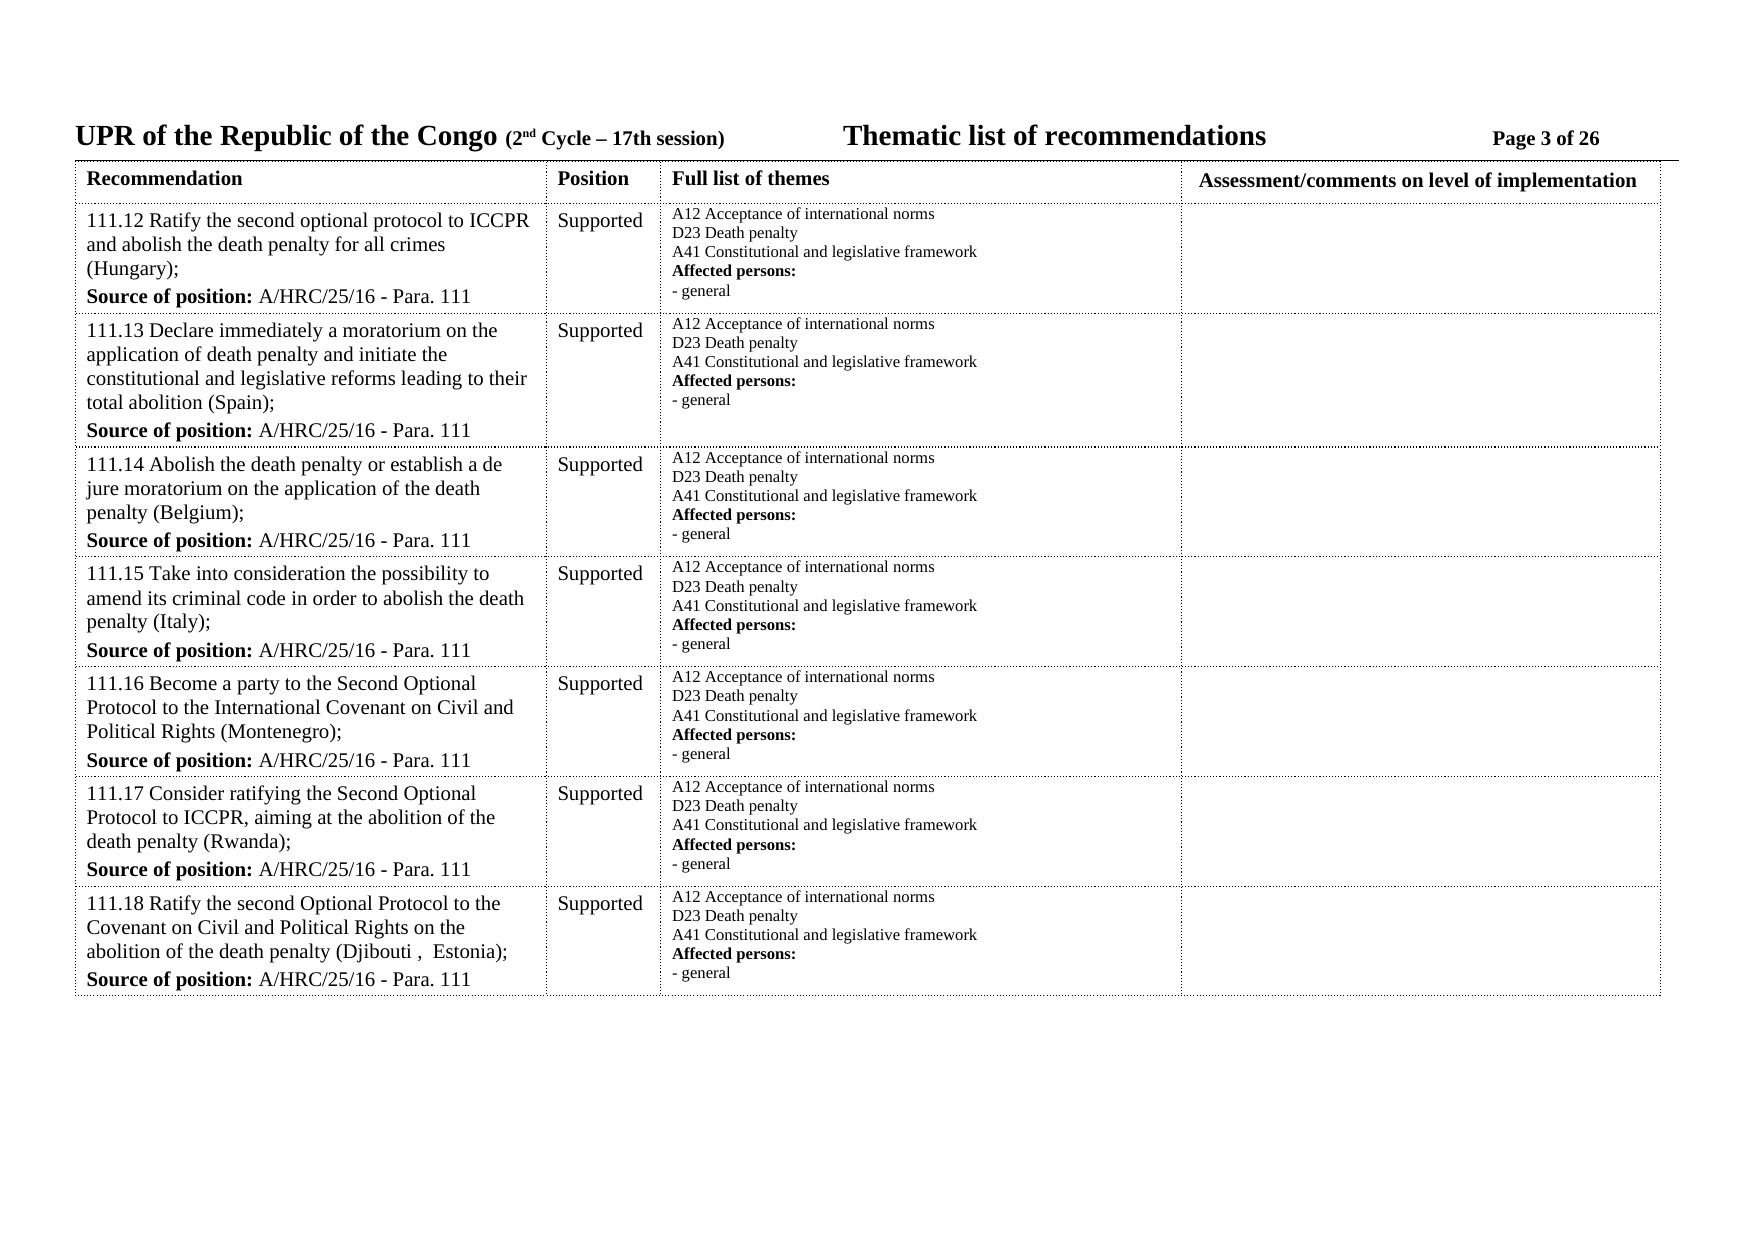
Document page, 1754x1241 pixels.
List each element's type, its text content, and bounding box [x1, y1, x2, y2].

table_cell A12 Acceptance of international norms D23 Death penalty A41 Constitutional and legislative framework Affected persons: - general [661, 446, 1181, 556]
table_cell 111.13 Declare immediately a moratorium on the application of death penalty and initiate the constitutional and legislative reforms leading to their total abolition (Spain); Source of position: A/HRC/25/16 - Para. 111 [75, 313, 546, 446]
table_cell Supported [546, 886, 661, 995]
table_cell 111.14 Abolish the death penalty or establish a de jure moratorium on the application of the death penalty (Belgium); Source of position: A/HRC/25/16 - Para. 111 [75, 446, 546, 556]
table_cell 111.17 Consider ratifying the Second Optional Protocol to ICCPR, aiming at the abolition of the death penalty (Rwanda); Source of position: A/HRC/25/16 - Para. 111 [75, 776, 546, 886]
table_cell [661, 203, 1181, 312]
table_cell Supported [546, 203, 661, 312]
table_header Recommendation [75, 161, 546, 203]
table_cell [1181, 446, 1661, 556]
table_cell 111.15 Take into consideration the possibility to amend its criminal code in order to abolish the death penalty (Italy); Source of position: A/HRC/25/16 - Para. 111 [75, 556, 546, 666]
table_cell A12 Acceptance of international norms D23 Death penalty A41 Constitutional and legislative framework Affected persons: - general [661, 776, 1181, 886]
table_cell 111.16 Become a party to the Second Optional Protocol to the International Covenant on Civil and Political Rights (Montenegro); Source of position: A/HRC/25/16 - Para. 111 [75, 666, 546, 776]
table_cell [1181, 313, 1661, 446]
table_cell [1181, 776, 1661, 886]
table_cell Supported [546, 446, 661, 556]
table_cell Supported [546, 313, 661, 446]
table_cell [1181, 886, 1661, 995]
table_cell Supported [546, 556, 661, 666]
table_cell A12 Acceptance of international norms D23 Death penalty A41 Constitutional and legislative framework Affected persons: - general [661, 886, 1181, 995]
table_cell Supported [546, 666, 661, 776]
table_cell Supported [546, 776, 661, 886]
table_header Full list of themes [661, 161, 1181, 203]
table_header Assessment/comments on level of implementation [1181, 161, 1661, 203]
table_cell [1181, 556, 1661, 666]
table_cell A12 Acceptance of international norms D23 Death penalty A41 Constitutional and legislative framework Affected persons: - general [661, 556, 1181, 666]
table_cell [1181, 203, 1661, 312]
table_cell 111.18 Ratify the second Optional Protocol to the Covenant on Civil and Political Rights on the abolition of the death penalty (Djibouti , Estonia); Source of position: A/HRC/25/16 - Para. 111 [75, 886, 546, 995]
table_header Position [546, 161, 661, 203]
table_cell 111.12 Ratify the second optional protocol to ICCPR and abolish the death penalty for all crimes (Hungary); Source of position: A/HRC/25/16 - Para. 111 [75, 203, 546, 312]
table_cell A12 Acceptance of international norms D23 Death penalty A41 Constitutional and legislative framework Affected persons: - general [661, 313, 1181, 446]
table_cell A12 Acceptance of international norms D23 Death penalty A41 Constitutional and legislative framework Affected persons: - general [661, 666, 1181, 776]
table_cell [1181, 666, 1661, 776]
